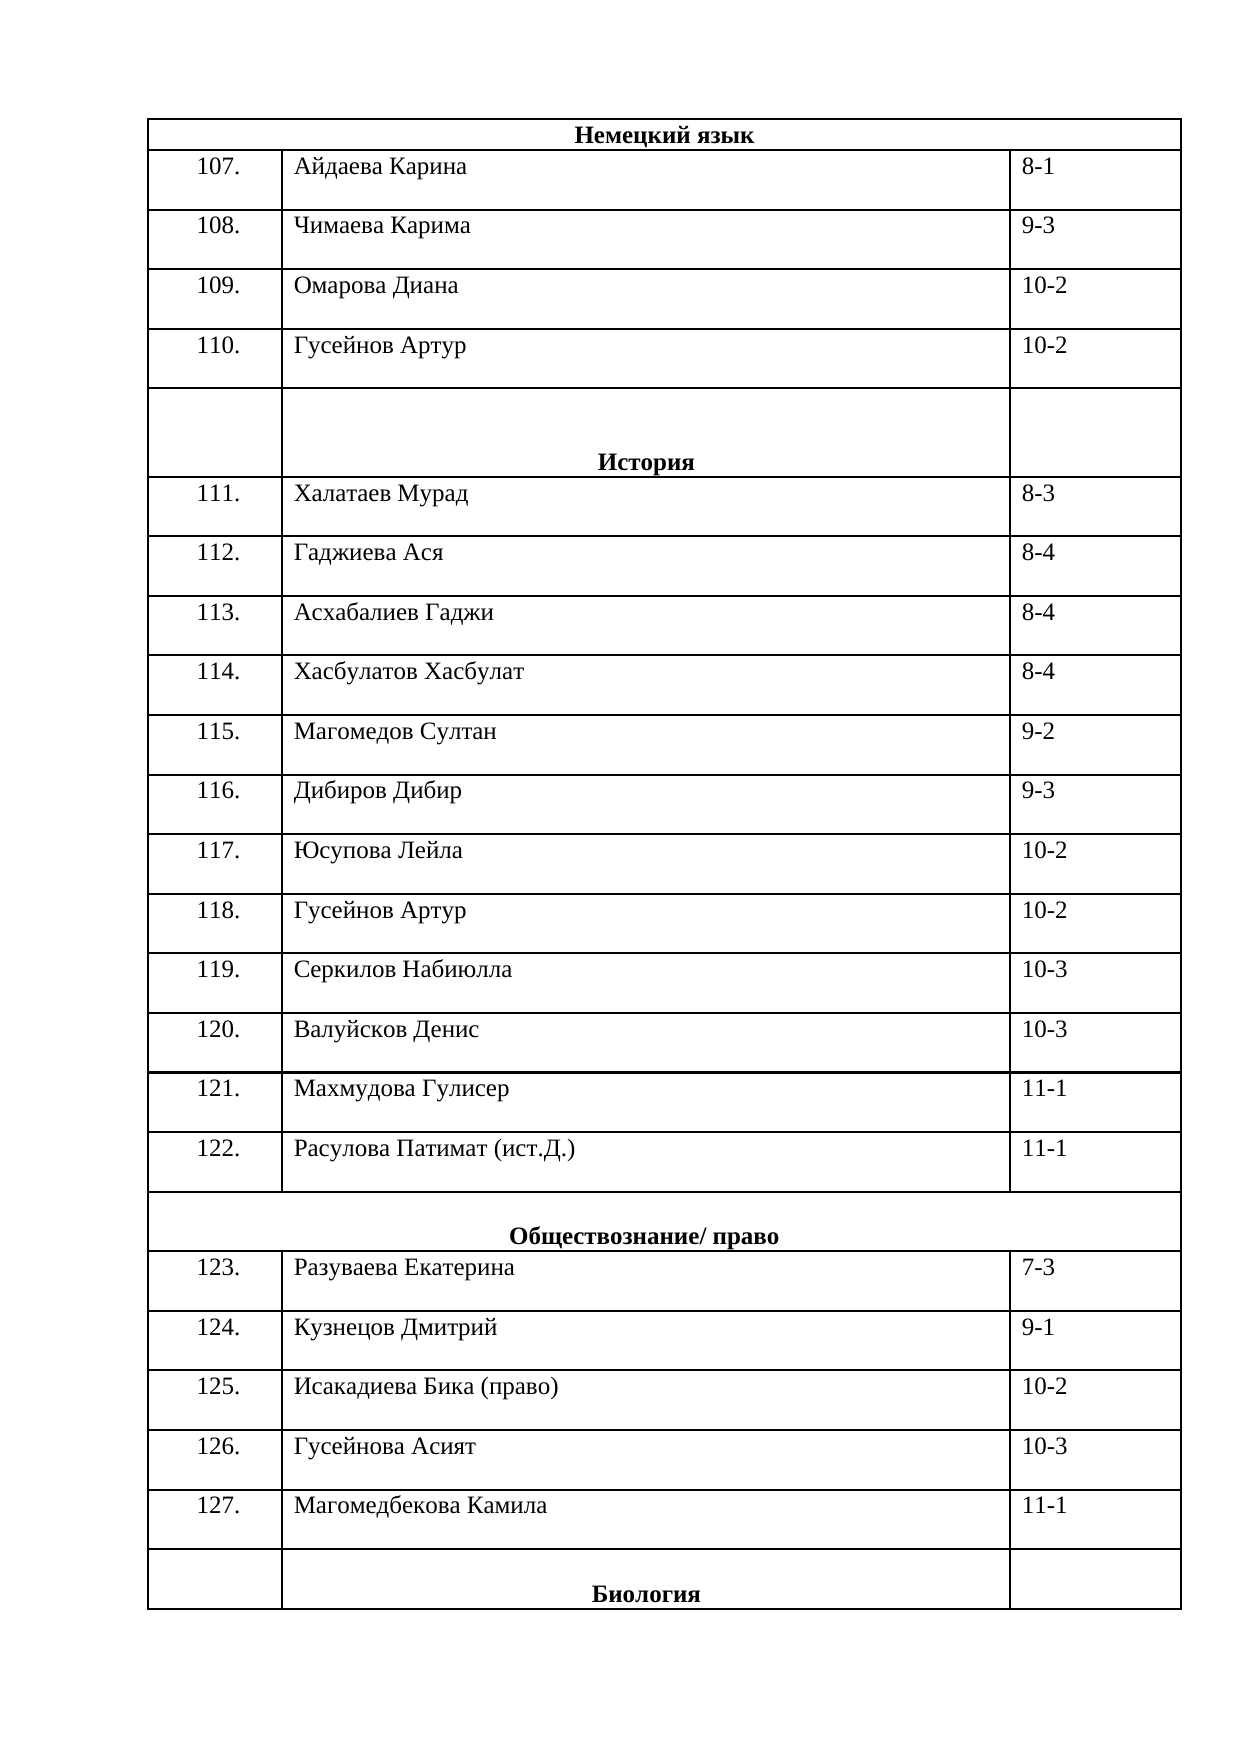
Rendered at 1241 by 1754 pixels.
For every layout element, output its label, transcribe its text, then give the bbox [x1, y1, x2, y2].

table_cell [149, 597, 281, 654]
table_cell 11-1 [1011, 1074, 1180, 1131]
table_cell Чимаева Карима [283, 211, 1009, 268]
table_cell 10-2 [1011, 330, 1180, 387]
table_cell [149, 716, 281, 773]
table_cell Юсупова Лейла [283, 835, 1009, 893]
table_cell Асхабалиев Гаджи [283, 597, 1009, 654]
table_cell [149, 1550, 281, 1608]
table_cell 10-2 [1011, 1371, 1180, 1429]
table_cell [149, 776, 281, 833]
table_cell [149, 1133, 281, 1191]
table_cell 9-3 [1011, 776, 1180, 833]
table_cell [149, 1312, 281, 1369]
table_cell Биология [283, 1550, 1009, 1608]
table_cell История [283, 389, 1009, 476]
table_cell Кузнецов Дмитрий [283, 1312, 1009, 1369]
table_cell 8-4 [1011, 537, 1180, 595]
table_cell [149, 835, 281, 893]
table_cell Исакадиева Бика (право) [283, 1371, 1009, 1429]
table_cell 10-3 [1011, 954, 1180, 1012]
table_cell [149, 656, 281, 714]
table_cell 11-1 [1011, 1491, 1180, 1548]
table_cell [149, 1014, 281, 1071]
table_cell [149, 1252, 281, 1310]
table_cell Магомедбекова Камила [283, 1491, 1009, 1548]
table_cell 11-1 [1011, 1133, 1180, 1191]
table_cell [149, 1074, 281, 1131]
table_cell Расулова Патимат (ист.Д.) [283, 1133, 1009, 1191]
table_cell 10-2 [1011, 895, 1180, 952]
table_cell 9-1 [1011, 1312, 1180, 1369]
table_cell [149, 895, 281, 952]
table_cell 10-2 [1011, 270, 1180, 328]
table_cell Немецкий язык [149, 120, 1180, 149]
table_cell Разуваева Екатерина [283, 1252, 1009, 1310]
table_cell 8-4 [1011, 597, 1180, 654]
table_cell 10-2 [1011, 835, 1180, 893]
table_cell Гусейнов Артур [283, 330, 1009, 387]
table_cell Гусейнов Артур [283, 895, 1009, 952]
table_cell Валуйсков Денис [283, 1014, 1009, 1071]
table_cell Халатаев Мурад [283, 478, 1009, 535]
table_cell Хасбулатов Хасбулат [283, 656, 1009, 714]
table_cell [149, 1371, 281, 1429]
table_cell Гусейнова Асият [283, 1431, 1009, 1488]
table_cell Магомедов Султан [283, 716, 1009, 773]
table_cell [1011, 1550, 1180, 1608]
table_cell Омарова Диана [283, 270, 1009, 328]
table_cell [149, 478, 281, 535]
table_cell 9-2 [1011, 716, 1180, 773]
table_cell Махмудова Гулисер [283, 1074, 1009, 1131]
table_cell 8-1 [1011, 151, 1180, 208]
table_cell 10-3 [1011, 1431, 1180, 1488]
table_cell Обществознание/ право [149, 1193, 1180, 1250]
table_cell [149, 954, 281, 1012]
table_cell [149, 211, 281, 268]
table_cell 8-3 [1011, 478, 1180, 535]
table_cell [149, 1491, 281, 1548]
table_cell [149, 270, 281, 328]
table_cell [149, 389, 281, 476]
table_cell Серкилов Набиюлла [283, 954, 1009, 1012]
table_cell [149, 1431, 281, 1488]
table_cell 10-3 [1011, 1014, 1180, 1071]
table_cell Айдаева Карина [283, 151, 1009, 208]
table_cell [149, 537, 281, 595]
table_cell Гаджиева Ася [283, 537, 1009, 595]
table_cell 9-3 [1011, 211, 1180, 268]
table_cell 8-4 [1011, 656, 1180, 714]
table_cell Дибиров Дибир [283, 776, 1009, 833]
table_cell [149, 151, 281, 208]
table_cell [149, 330, 281, 387]
table_cell 7-3 [1011, 1252, 1180, 1310]
table_cell [1011, 389, 1180, 476]
